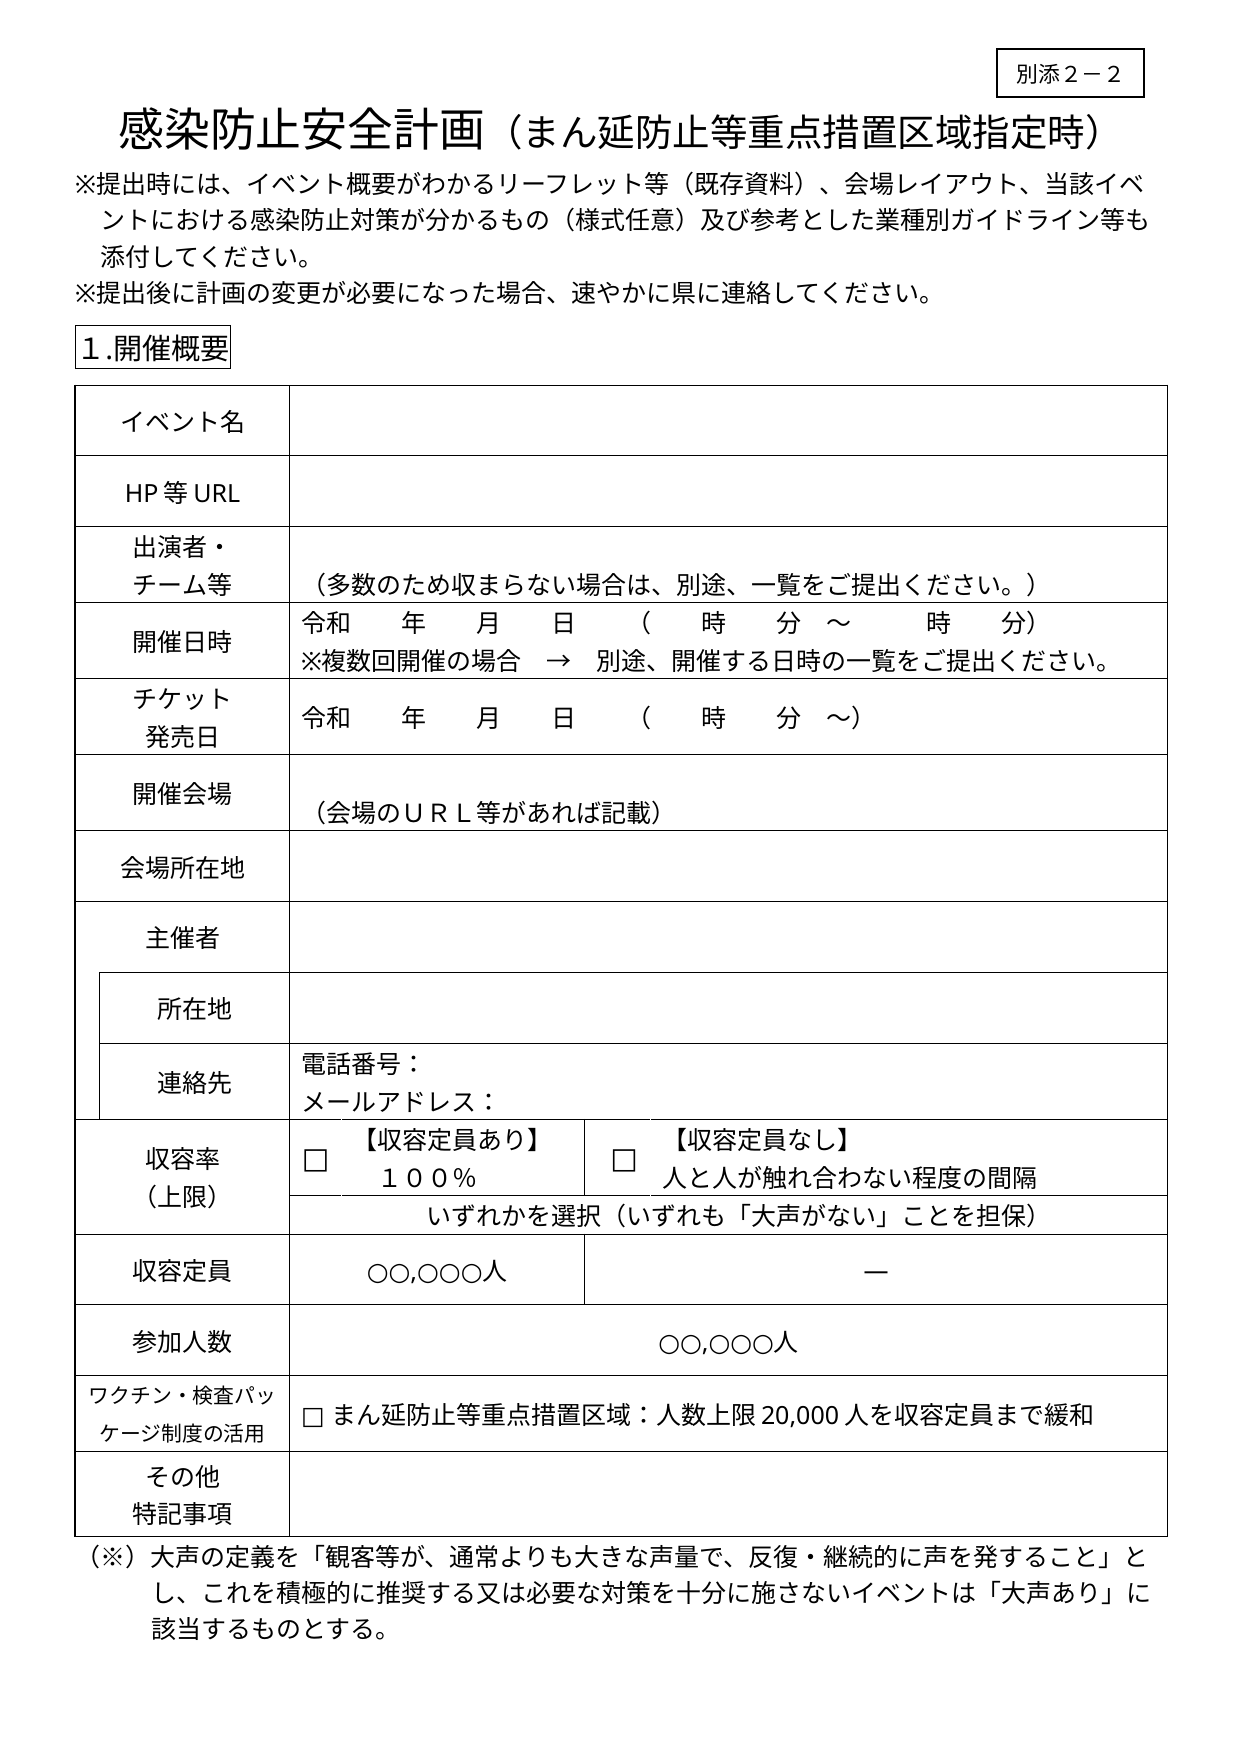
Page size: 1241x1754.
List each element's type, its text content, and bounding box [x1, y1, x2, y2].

table_cell 主催者 [76, 902, 289, 972]
table_cell [290, 902, 1167, 972]
table_cell 【収容定員なし】 人と人が触れ合わない程度の間隔 [651, 1120, 1167, 1195]
table_header [290, 386, 1167, 455]
table_cell チケット 発売日 [76, 679, 289, 754]
table_cell 開催日時 [76, 603, 289, 678]
table_cell [76, 972, 99, 1119]
table_cell その他 特記事項 [76, 1452, 289, 1536]
table_cell 電話番号： メールアドレス： [290, 1044, 1167, 1119]
table_cell [290, 973, 1167, 1043]
table_cell 所在地 [100, 973, 289, 1043]
table_cell 出演者・ チーム等 [76, 527, 289, 602]
table_cell [290, 831, 1167, 901]
table_cell [290, 1452, 1167, 1536]
text 感染防止安全計画（まん延防止等重点措置区域指定時） [75, 89, 1165, 164]
table_cell ワクチン・検査パッケージ制度の活用 [76, 1376, 289, 1451]
table_cell 会場所在地 [76, 831, 289, 901]
table_cell （多数のため収まらない場合は、別途、一覧をご提出ください。） [290, 527, 1167, 602]
table_cell [290, 456, 1167, 526]
table_cell 参加人数 [76, 1305, 289, 1375]
table_cell ○○,○○○人 [290, 1235, 584, 1304]
table_cell 収容定員 [76, 1235, 289, 1304]
table_cell （会場のＵＲＬ等があれば記載） [290, 755, 1167, 830]
table_cell □ [585, 1120, 650, 1195]
table_cell 【収容定員あり】 １００％ [342, 1120, 584, 1195]
table_cell 令和 年 月 日 （ 時 分 ～ 時 分） ※複数回開催の場合 → 別途、開催する日時の一覧をご提出ください。 [290, 603, 1167, 678]
table_cell HP等URL [76, 456, 289, 526]
table_header イベント名 [76, 386, 289, 455]
table_cell ― [585, 1235, 1167, 1304]
text ※提出時には、イベント概要がわかるリーフレット等（既存資料）、会場レイアウト、当該イベントにおける感染防止対策が分かるもの（様式任意）及び参考とした業種別ガイドライン等も添付してください。 [75, 164, 1165, 273]
text （※）大声の定義を「観客等が、通常よりも大きな声量で、反復・継続的に声を発すること」とし、これを積極的に推奨する又は必要な対策を十分に施さないイベントは「大声あり」に該当するものとする。 [75, 1537, 1165, 1646]
table_cell □ まん延防止等重点措置区域：人数上限20,000人を収容定員まで緩和 [290, 1376, 1167, 1451]
table_cell □ [290, 1120, 341, 1195]
table_cell ○○,○○○人 [290, 1305, 1167, 1375]
table_cell いずれかを選択（いずれも「大声がない」ことを担保） [290, 1196, 1167, 1233]
text ※提出後に計画の変更が必要になった場合、速やかに県に連絡してください。 [75, 273, 1165, 309]
table_cell 令和 年 月 日 （ 時 分 ～） [290, 679, 1167, 754]
text １.開催概要 [75, 309, 1165, 384]
table_cell 連絡先 [100, 1044, 289, 1119]
table_cell 開催会場 [76, 755, 289, 830]
table_cell 収容率 （上限） [76, 1120, 289, 1233]
